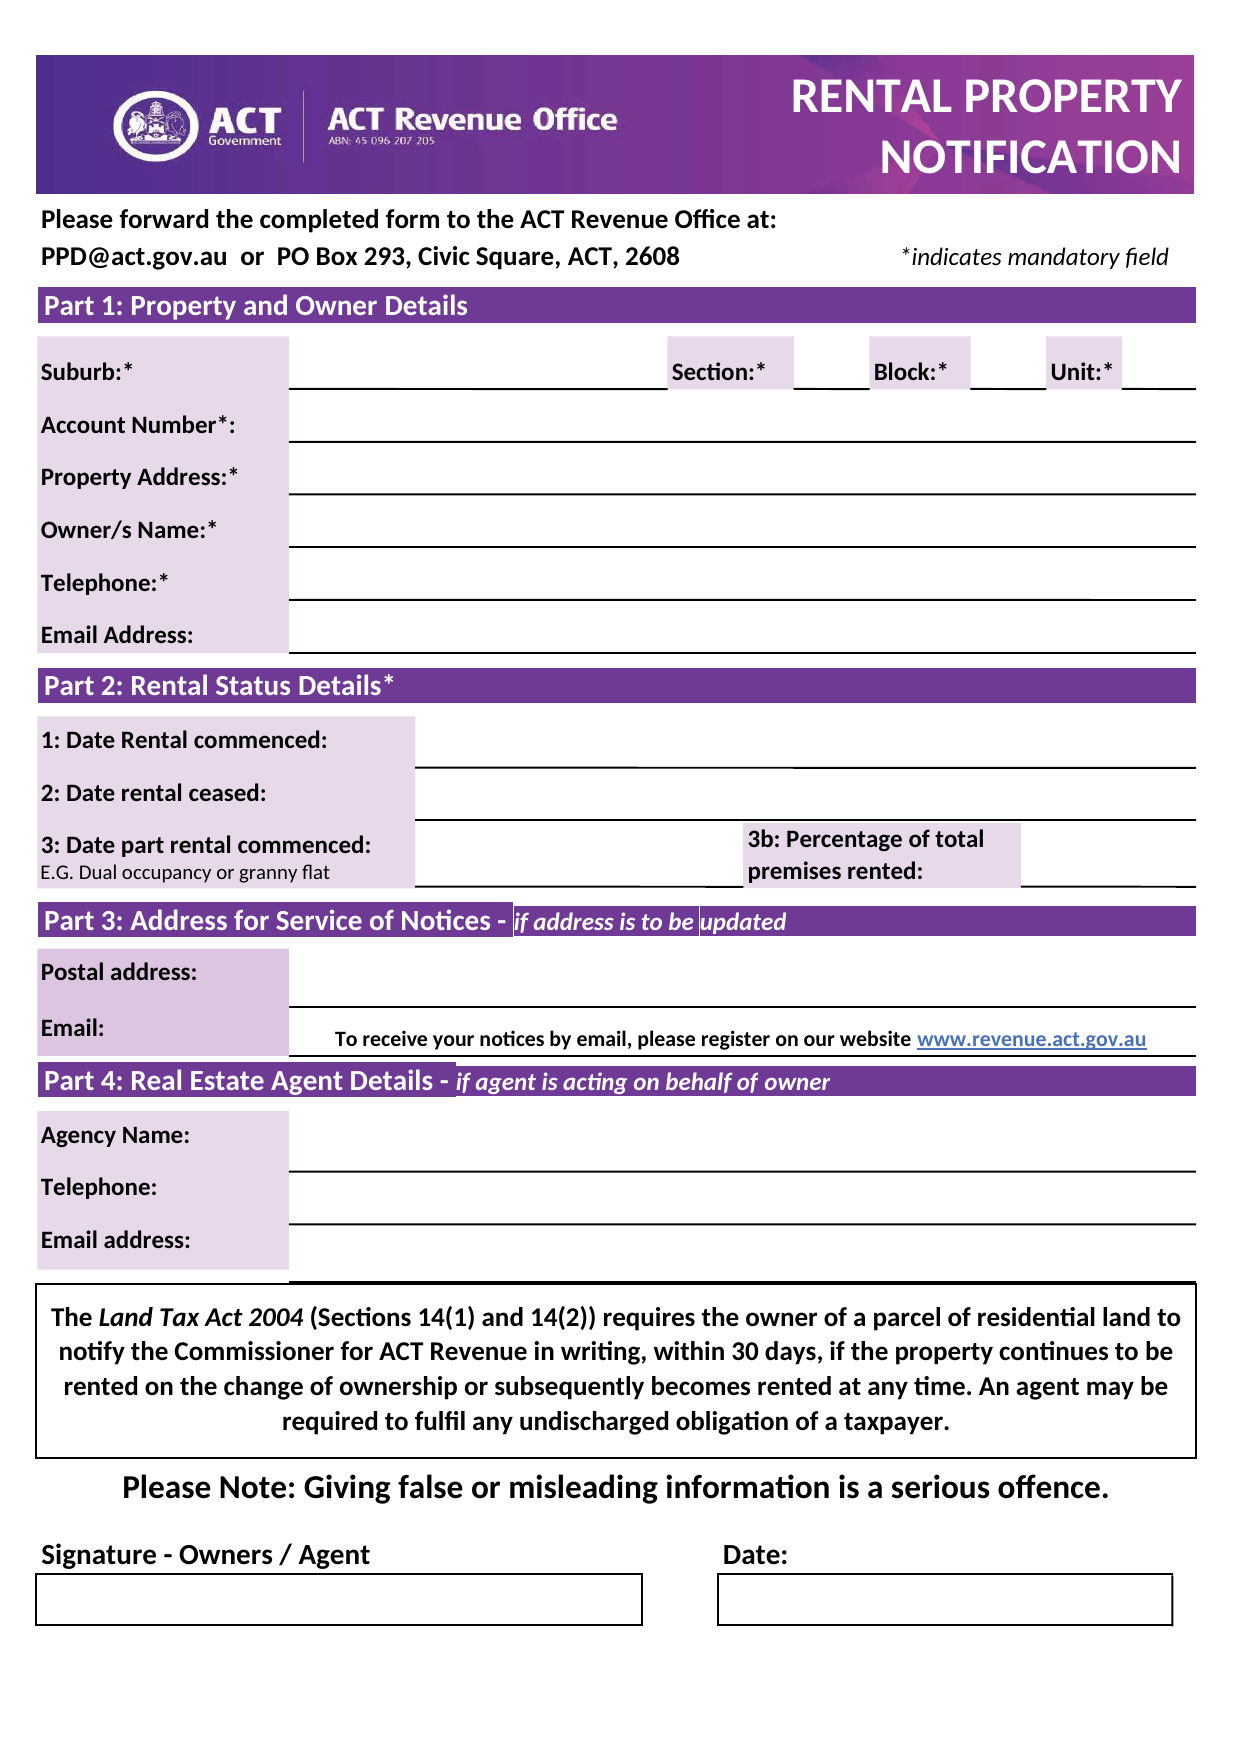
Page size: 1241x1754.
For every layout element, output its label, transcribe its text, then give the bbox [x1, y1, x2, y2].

text PPD@act.gov.au or PO Box 293, Civic Square, ACT, 2608 *indicates mandatory field [41, 239, 1207, 273]
picture [36, 55, 1194, 194]
subtitle Signature - Owners / Agent Date: [41, 1536, 1207, 1572]
text To receive your notices by email, please register on our website www.revenue.act.gov.au [335, 1025, 1207, 1052]
text Part 3: Address for Service of Notices - if address is to be updated [513, 902, 1207, 937]
text Part 2: Rental Status Details* [37, 348, 1207, 703]
text Part 4: Real Estate Agent Details - if agent is acting on behalf of owner [456, 1062, 1207, 1097]
text Please Note: Giving false or misleading information is a serious offence. [122, 1284, 1207, 1507]
text Please forward the completed form to the ACT Revenue Office at: [41, 202, 1207, 235]
